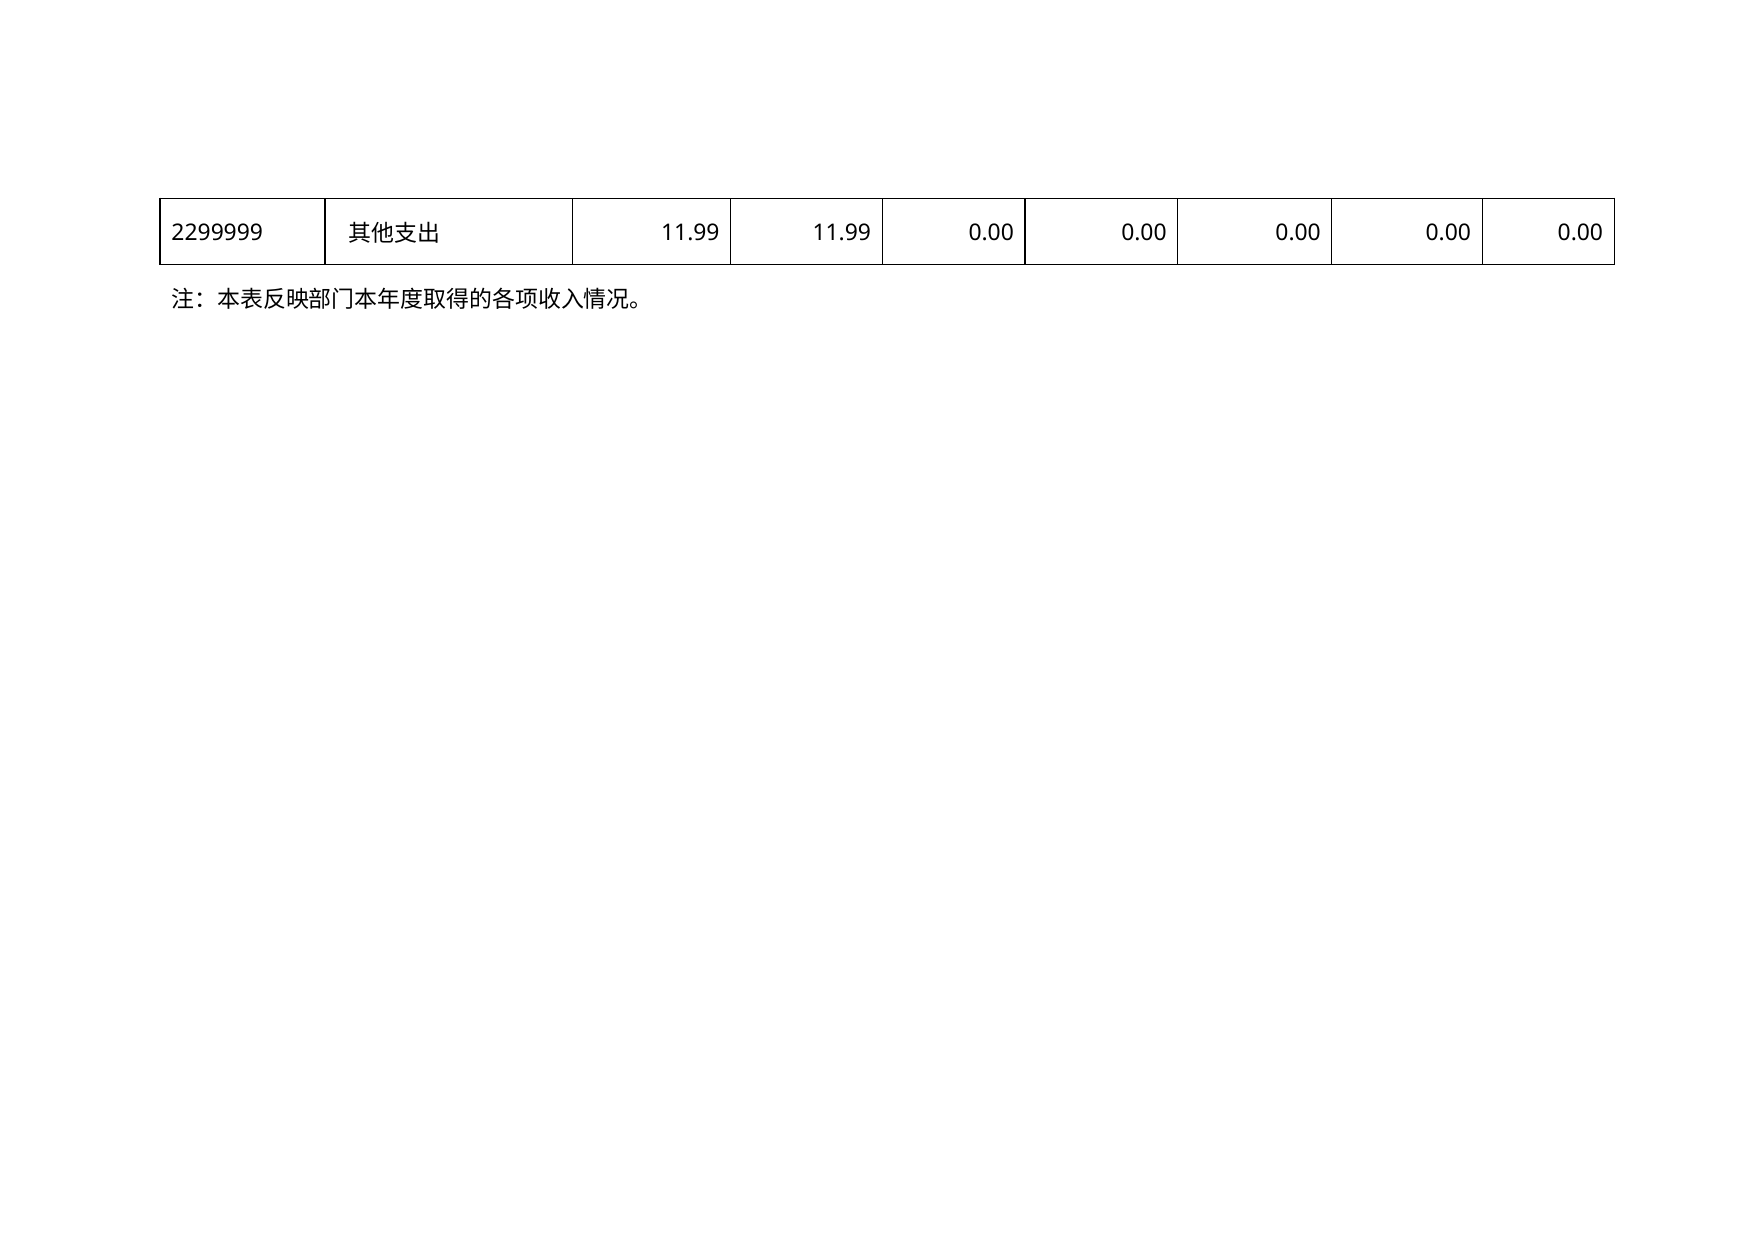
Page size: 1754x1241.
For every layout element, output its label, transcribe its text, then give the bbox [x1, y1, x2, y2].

table_cell 0.00 [1332, 199, 1482, 264]
table_cell 11.99 [731, 199, 882, 264]
table_cell 0.00 [1178, 199, 1331, 264]
table_cell 0.00 [1026, 199, 1177, 264]
table_cell 0.00 [883, 199, 1024, 264]
table_cell 注：本表反映部门本年度取得的各项收入情况。 [160, 265, 1614, 330]
table_cell 11.99 [573, 199, 730, 264]
table_cell 0.00 [1483, 199, 1614, 264]
table_cell 2299999 [161, 199, 324, 264]
table_cell 其他支出 [326, 199, 572, 264]
